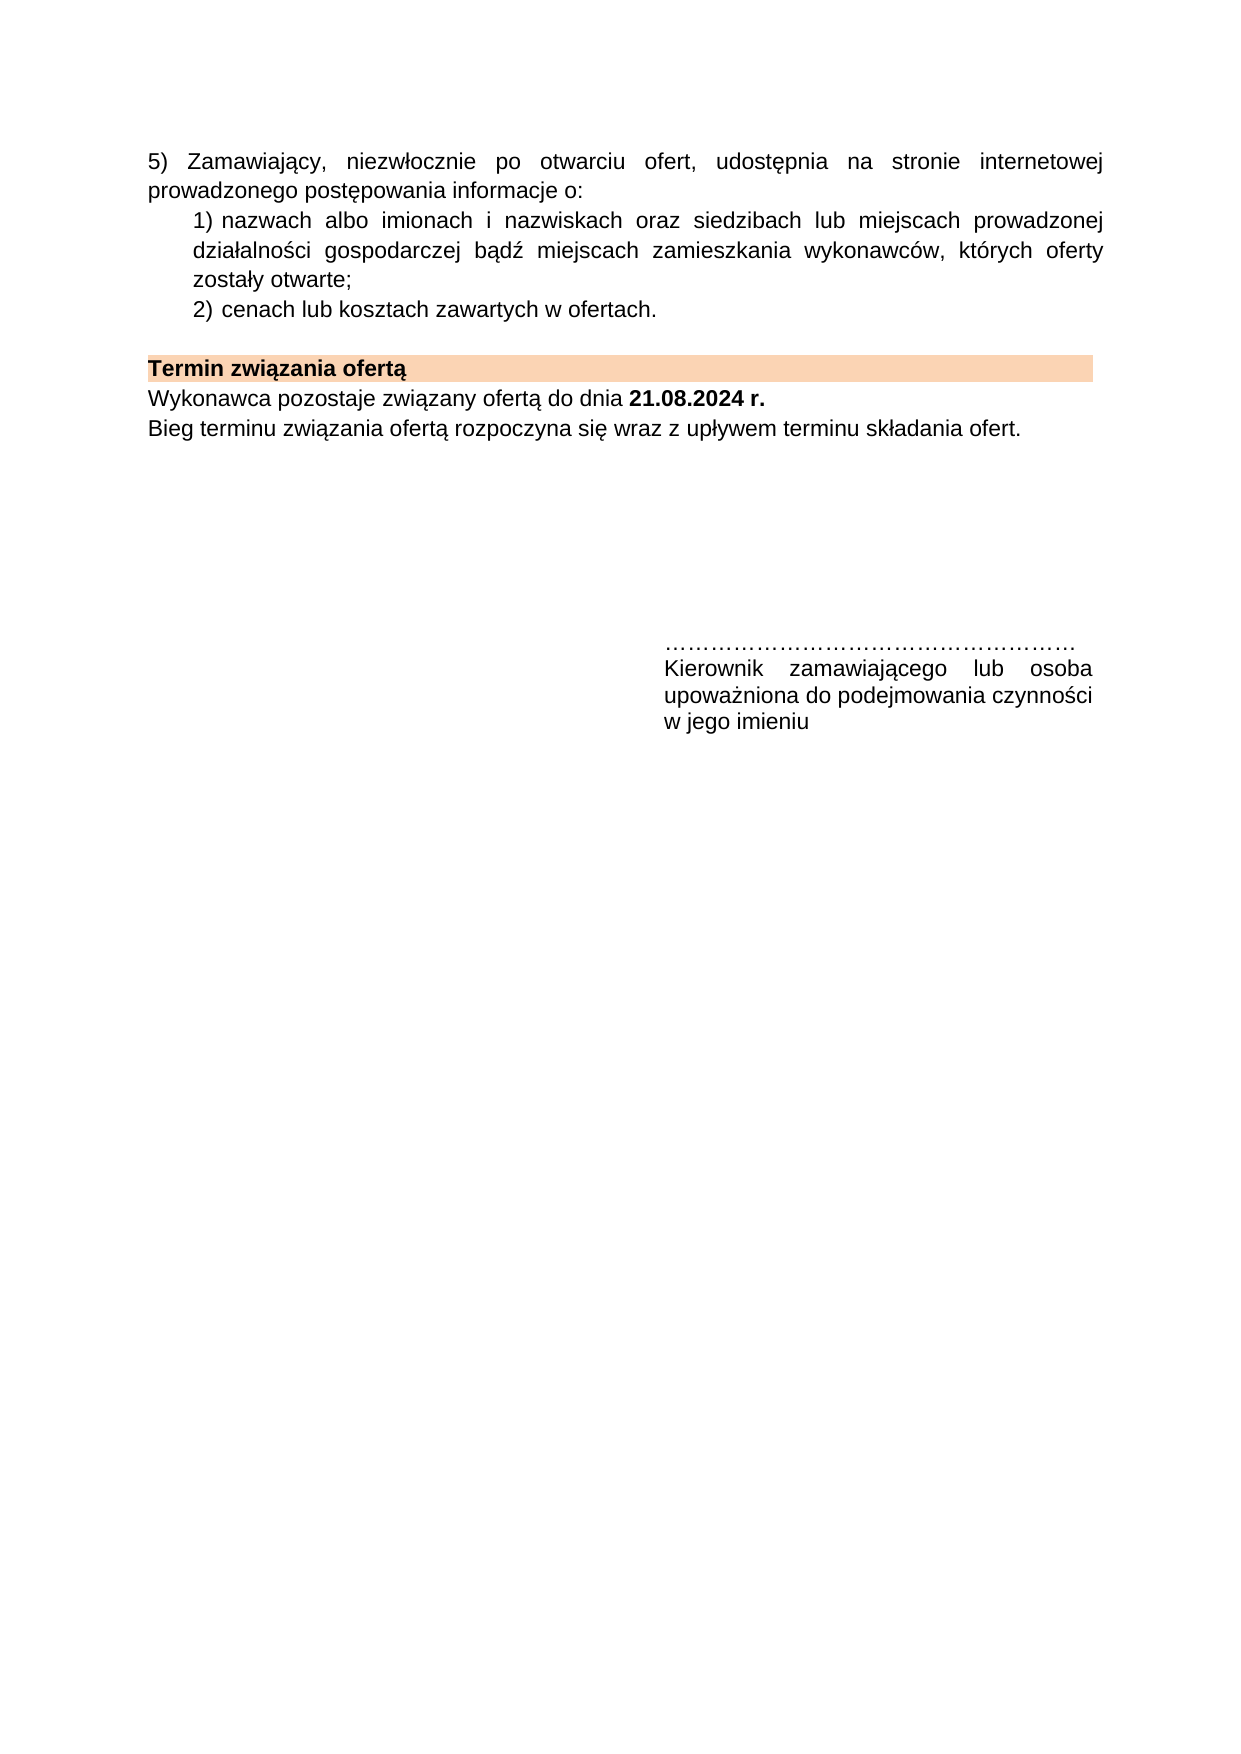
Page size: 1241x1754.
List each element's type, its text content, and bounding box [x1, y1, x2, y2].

text ……………………………………………… [590, 629, 1093, 655]
text 5) Zamawiający, niezwłocznie po otwarciu ofert, udostępnia na stronie internetowej prowadzonego postępowania informacje o: [148, 148, 1104, 204]
text Termin związania ofertą [148, 355, 1093, 382]
text Bieg terminu związania ofertą rozpoczyna się wraz z upływem terminu składania ofert. [148, 415, 1104, 441]
text Kierownik zamawiającego lub osoba upoważniona do podejmowania czynności w jego imieniu [664, 655, 1093, 734]
text 1) nazwach albo imionach i nazwiskach oraz siedzibach lub miejscach prowadzonej działalności gospodarczej bądź miejscach zamieszkania wykonawców, których oferty zostały otwarte; [193, 207, 1104, 293]
text 2) cenach lub kosztach zawartych w ofertach. [193, 296, 1104, 322]
text Wykonawca pozostaje związany ofertą do dnia 21.08.2024 r. [148, 385, 1104, 411]
